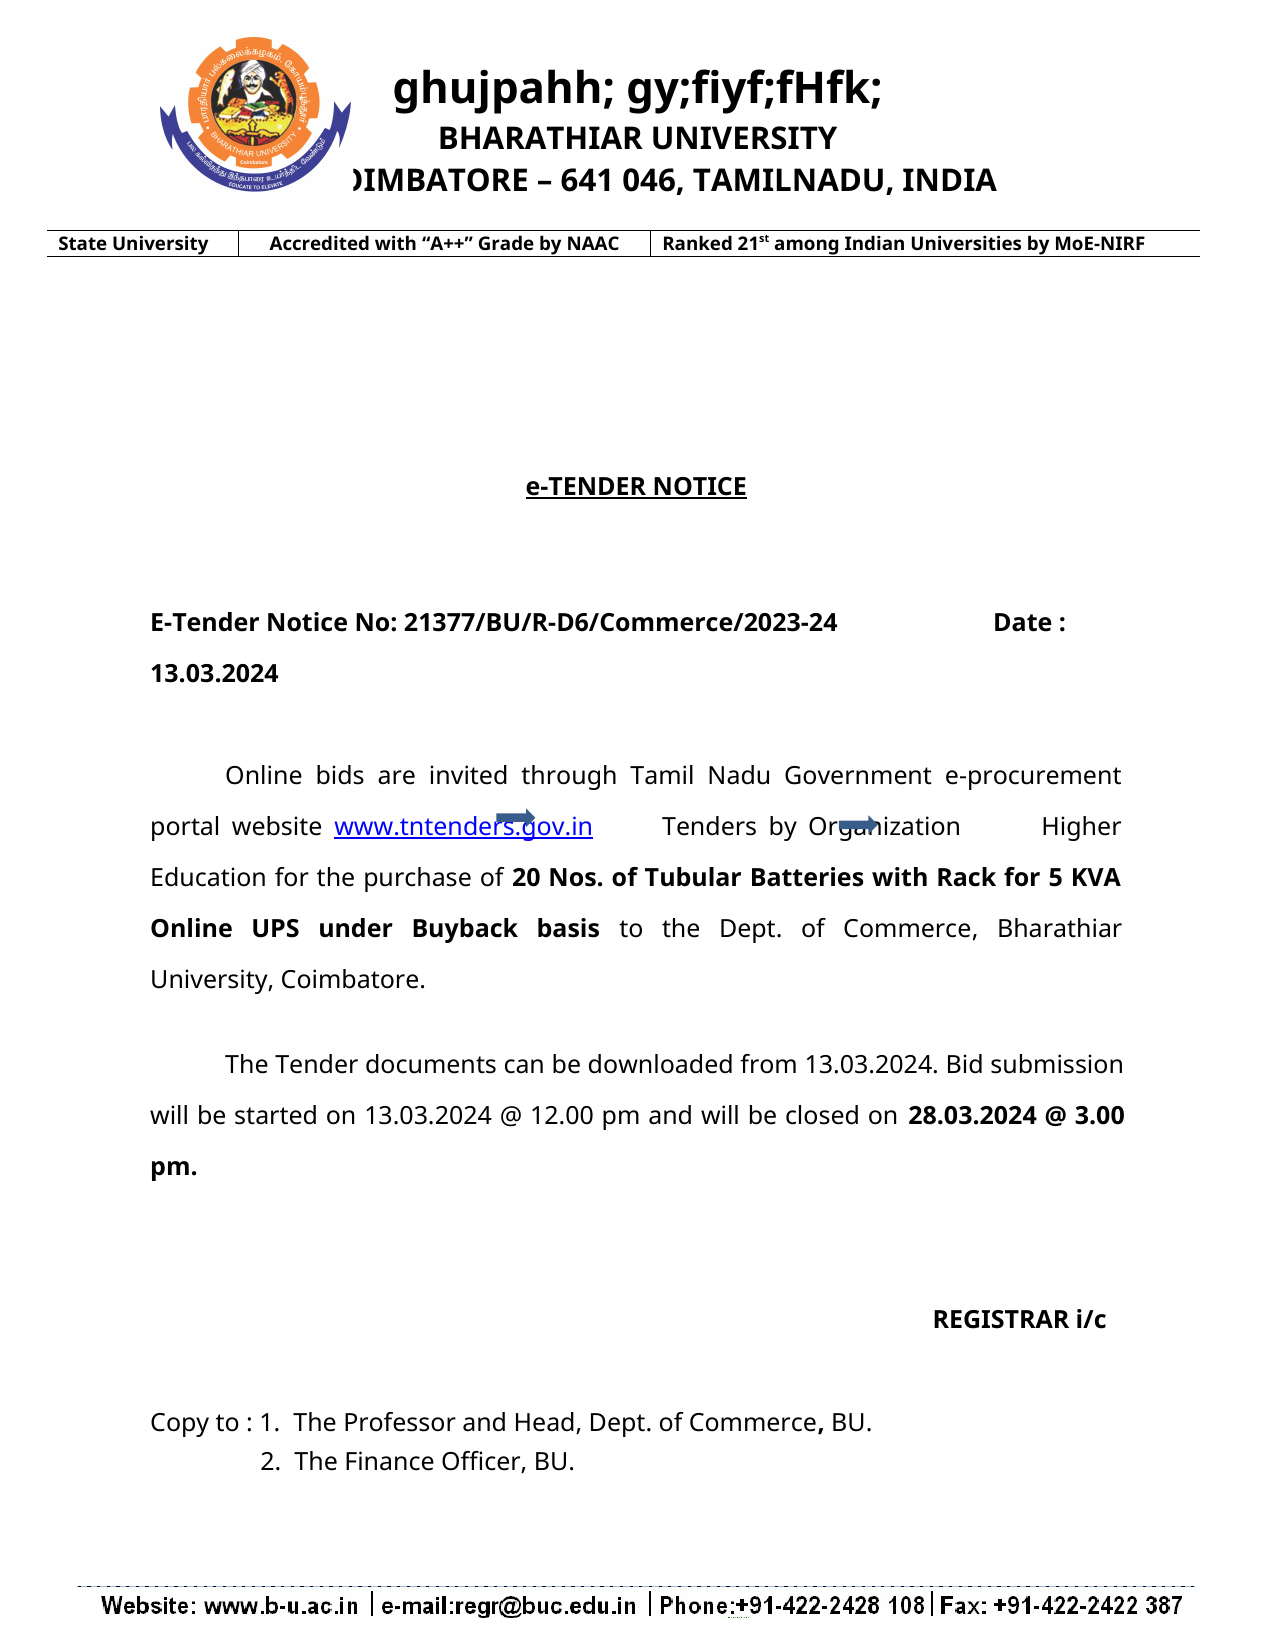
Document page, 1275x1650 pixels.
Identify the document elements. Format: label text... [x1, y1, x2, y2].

text 2. The Finance Officer, BU. [150, 1443, 1130, 1477]
picture [76, 1586, 1198, 1618]
subtitle Online bids are invited through Tamil Nadu Government e-procurement portal website www.tntenders.gov.in Tenders by Organization Higher Education for the purchase of 20 Nos. of Tubular Batteries with Rack for 5 KVA Online UPS under Buyback basis to the Dept. of Commerce, Bharathiar University, Coimbatore. [150, 758, 1122, 996]
text The Tender documents can be downloaded from 13.03.2024. Bid submission will be started on 13.03.2024 @ 12.00 pm and will be closed on 28.03.2024 @ 3.00 pm. [150, 1047, 1125, 1183]
text Copy to : 1. The Professor and Head, Dept. of Commerce, BU. [150, 1404, 1130, 1438]
subtitle e-TENDER NOTICE [150, 468, 1122, 502]
picture [153, 33, 354, 196]
text REGISTRAR i/c [900, 1302, 1125, 1336]
subtitle E-Tender Notice No: 21377/BU/R-D6/Commerce/2023-24 Date : 13.03.2024 [150, 604, 1184, 689]
